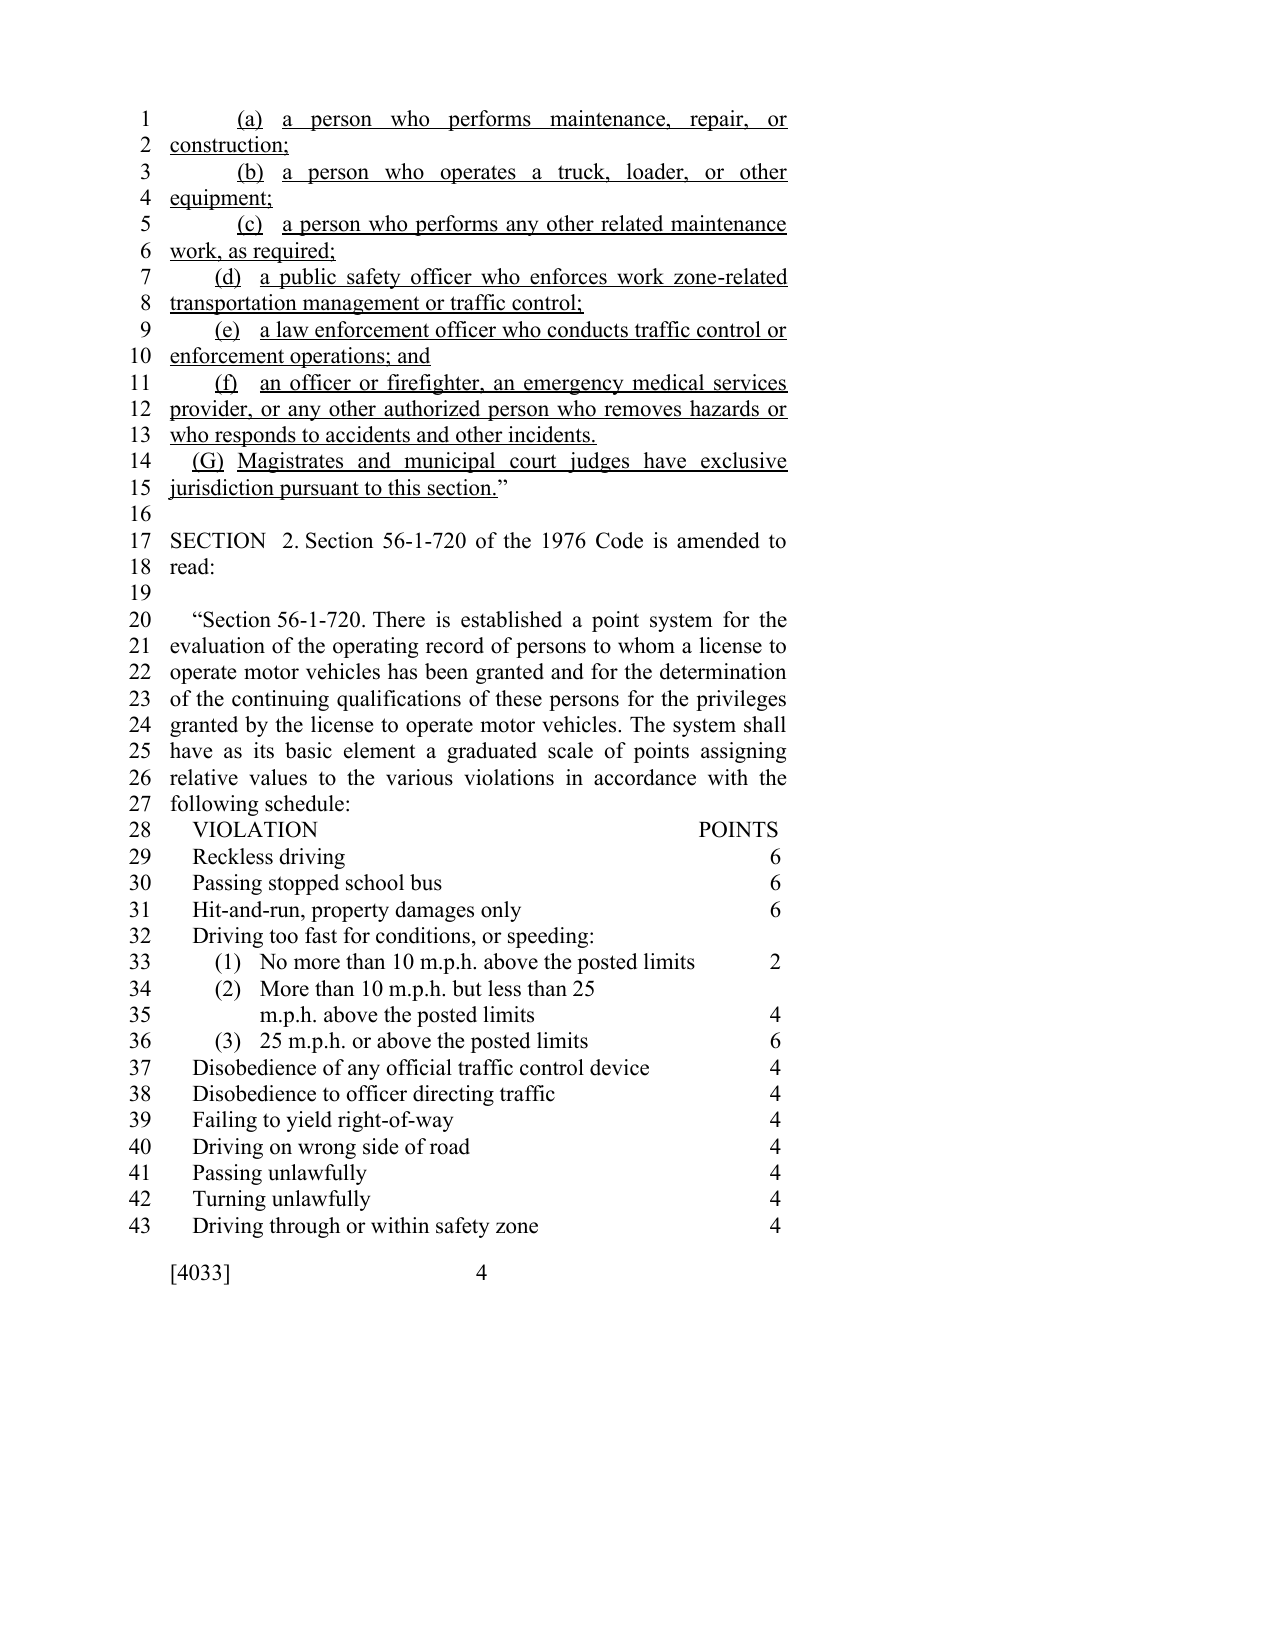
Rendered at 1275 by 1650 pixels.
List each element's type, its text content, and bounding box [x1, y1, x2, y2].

text (b) a person who operates a truck, loader, or other equipment; [169, 158, 787, 210]
text Driving on wrong side of road 4 [169, 1133, 787, 1159]
text “Section 56-1-720. There is established a point system for the evaluation of the operating record of persons to whom a license to operate motor vehicles has been granted and for the determination of the continuing qualifications of these persons for the privileges granted by the license to operate motor vehicles. The system shall have as its basic element a graduated scale of points assigning relative values to the various violations in accordance with the following schedule: [169, 606, 787, 817]
text (e) a law enforcement officer who conducts traffic control or enforcement operations; and [169, 316, 787, 368]
text Hit-and-run, property damages only 6 [169, 896, 787, 922]
text (f) an officer or firefighter, an emergency medical services provider, or any other authorized person who removes hazards or who responds to accidents and other incidents. [169, 419, 787, 448]
text (3) 25 m.p.h. or above the posted limits 6 [169, 1027, 787, 1054]
text VIOLATION POINTS [169, 817, 787, 843]
text Driving too fast for conditions, or speeding: [169, 922, 787, 948]
text (c) a person who performs any other related maintenance work, as required; [169, 210, 787, 263]
text Disobedience of any official traffic control device 4 [169, 1054, 787, 1080]
text SECTION 2. Section 56-1-720 of the 1976 Code is amended to read: [169, 527, 787, 579]
text (d) a public safety officer who enforces work zone-related transportation management or traffic control; [169, 263, 787, 316]
text Reckless driving 6 [169, 843, 787, 869]
text (G) Magistrates and municipal court judges have exclusive jurisdiction pursuant to this section.” [169, 448, 787, 500]
text (f) an officer or firefighter, an emergency medical services provider, or any other authorized person who removes hazards or who responds to accidents and other incidents. [169, 368, 787, 418]
text (a) a person who performs maintenance, repair, or construction; [169, 105, 787, 158]
text (2) More than 10 m.p.h. but less than 25 [169, 975, 787, 1001]
text Driving through or within safety zone 4 [169, 1212, 787, 1238]
text Passing unlawfully 4 [169, 1159, 787, 1186]
text Turning unlawfully 4 [169, 1186, 787, 1212]
text Disobedience to officer directing traffic 4 [169, 1080, 787, 1106]
text m.p.h. above the posted limits 4 [169, 1001, 787, 1027]
text Failing to yield right-of-way 4 [169, 1106, 787, 1133]
text Passing stopped school bus 6 [169, 869, 787, 896]
text (1) No more than 10 m.p.h. above the posted limits 2 [169, 948, 787, 975]
